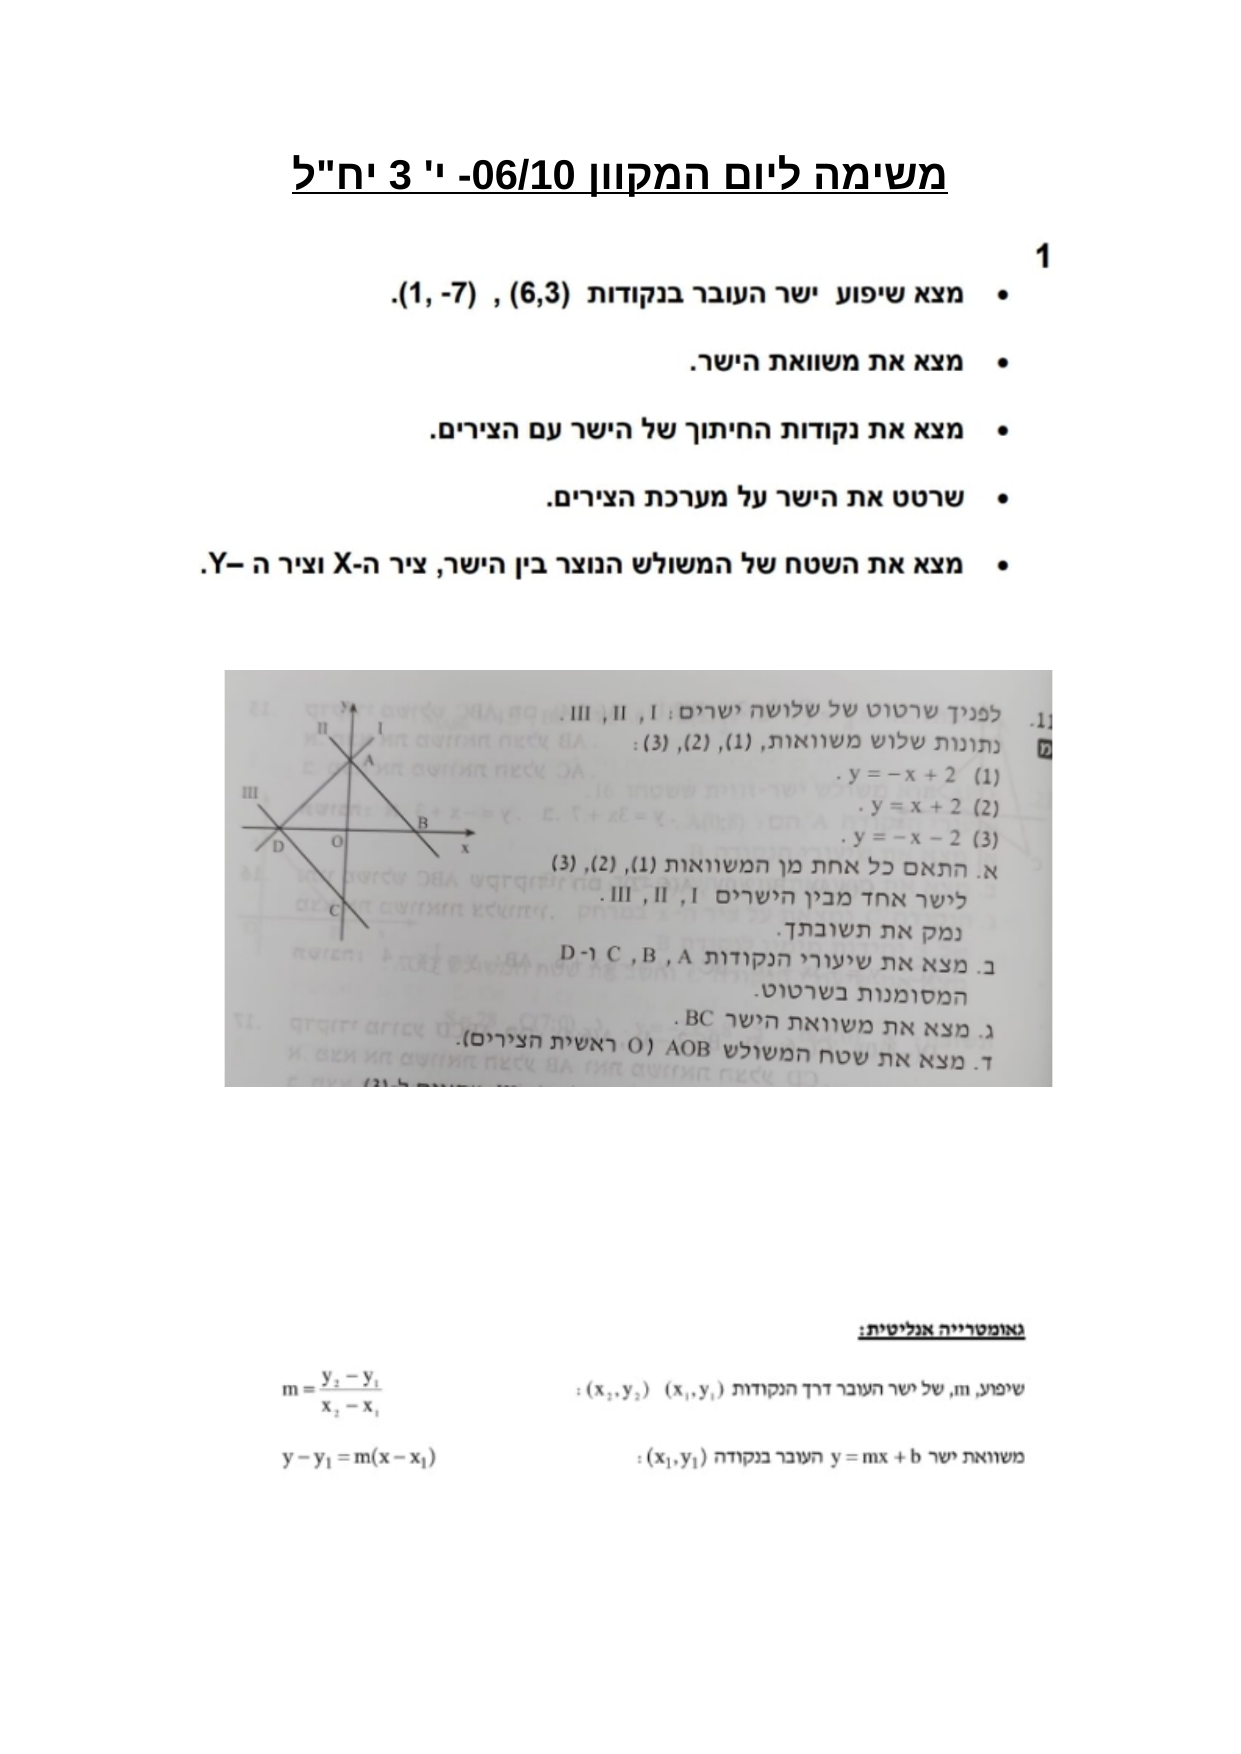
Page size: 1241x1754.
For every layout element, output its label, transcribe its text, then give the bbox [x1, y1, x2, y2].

text משימה ליום המקוון 06/10- י' 3 יח"ל [187, 150, 1053, 198]
picture [224, 670, 1053, 1087]
picture [265, 1293, 1053, 1511]
picture [187, 218, 1053, 605]
